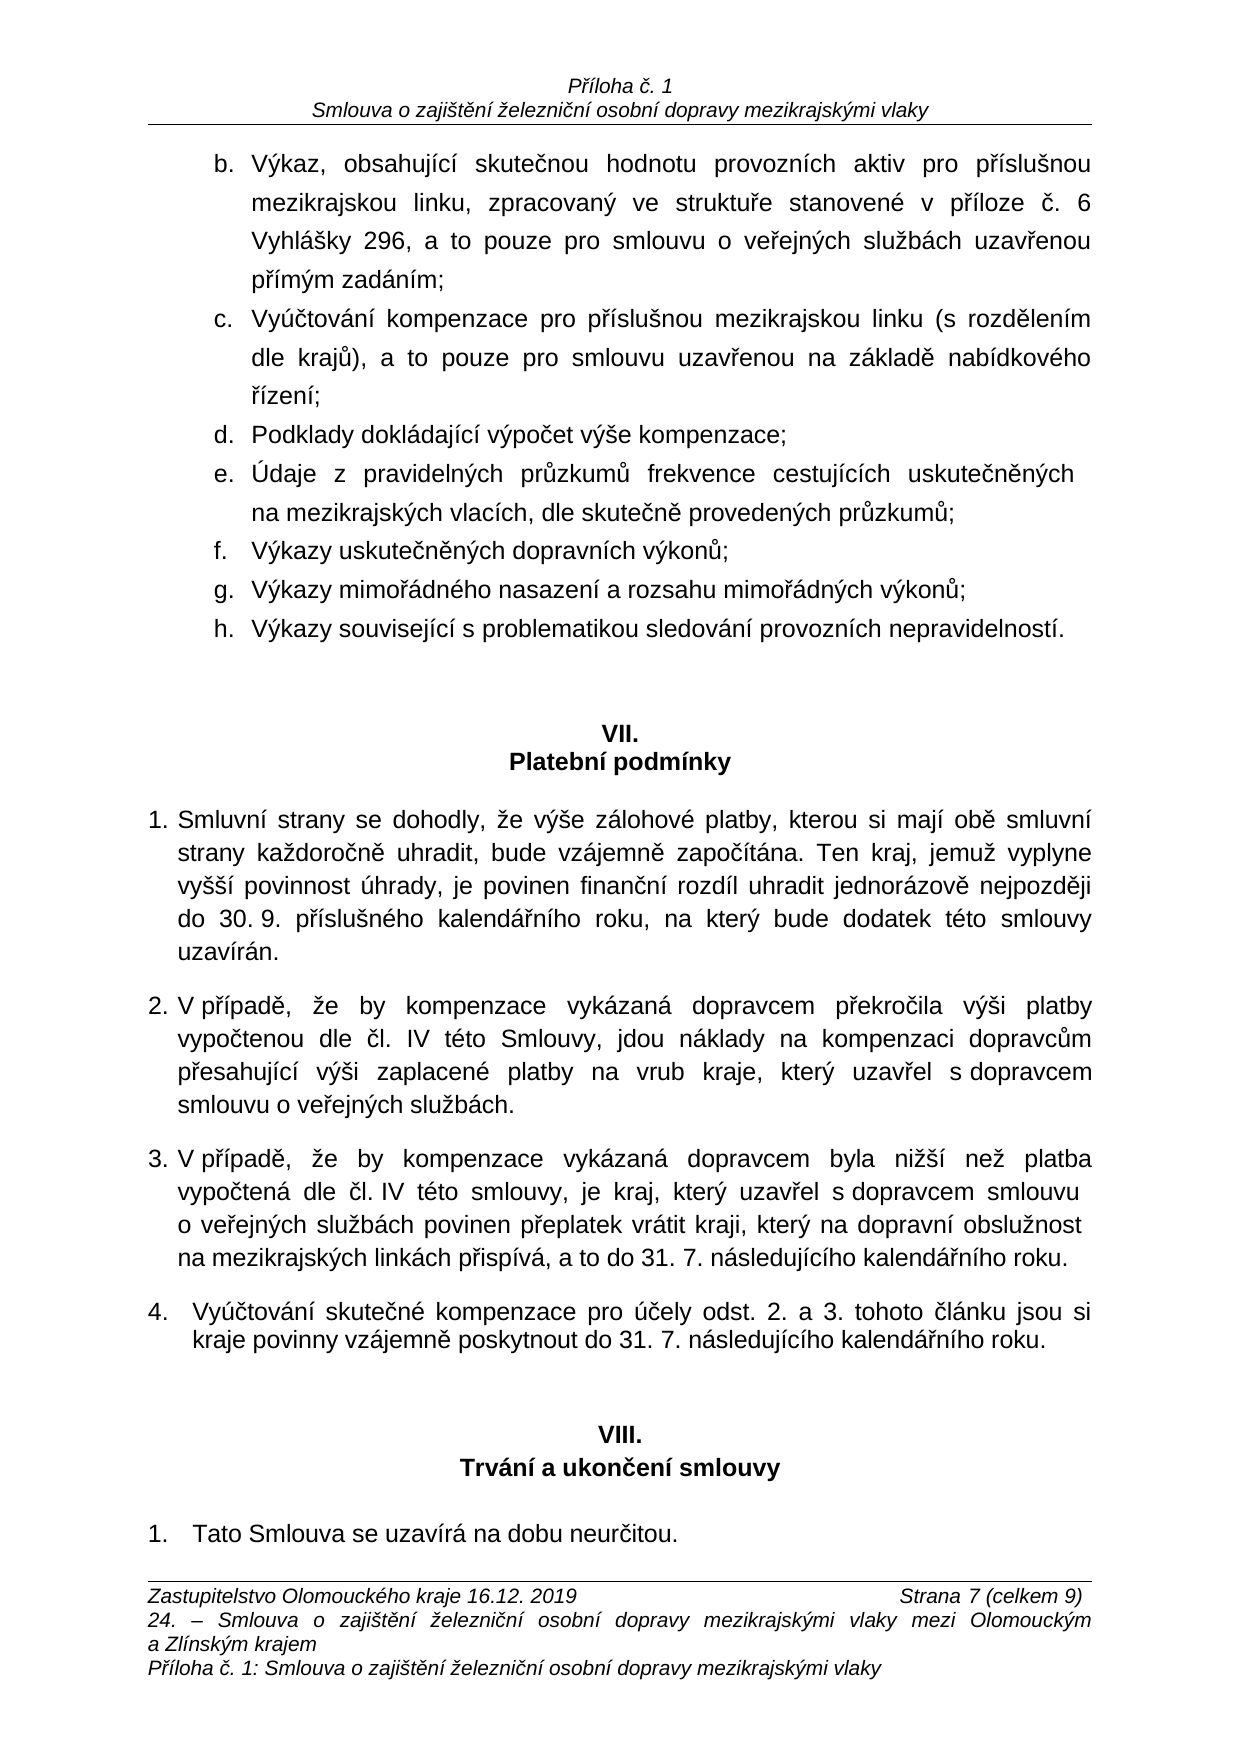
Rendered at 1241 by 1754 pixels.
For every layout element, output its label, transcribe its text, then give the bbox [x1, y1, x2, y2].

list Výkazy uskutečněných dopravních výkonů; [214, 536, 1092, 565]
list V případě, že by kompenzace vykázaná dopravcem překročila výši platby vypočtenou dle čl. IV této Smlouvy, jdou náklady na kompenzaci dopravcům přesahující výši zaplacené platby na vrub kraje, který uzavřel s dopravcem smlouvu o veřejných službách. [148, 991, 1092, 1119]
list Vyúčtování kompenzace pro příslušnou mezikrajskou linku (s rozdělením dle krajů), a to pouze pro smlouvu uzavřenou na základě nabídkového řízení; [214, 304, 1092, 410]
list Výkazy mimořádného nasazení a rozsahu mimořádných výkonů; [214, 575, 1092, 604]
list Tato Smlouva se uzavírá na dobu neurčitou. [148, 1519, 1092, 1548]
list Výkaz, obsahující skutečnou hodnotu provozních aktiv pro příslušnou mezikrajskou linku, zpracovaný ve struktuře stanovené v příloze č. 6 Vyhlášky 296, a to pouze pro smlouvu o veřejných službách uzavřenou přímým zadáním; [214, 149, 1092, 294]
text Trvání a ukončení smlouvy [148, 1453, 1092, 1482]
list V případě, že by kompenzace vykázaná dopravcem byla nižší než platba vypočtená dle čl. IV této smlouvy, je kraj, který uzavřel s dopravcem smlouvu o veřejných službách povinen přeplatek vrátit kraji, který na dopravní obslužnost na mezikrajských linkách přispívá, a to do 31. 7. následujícího kalendářního roku. [148, 1144, 1092, 1272]
list Smluvní strany se dohodly, že výše zálohové platby, kterou si mají obě smluvní strany každoročně uhradit, bude vzájemně započítána. Ten kraj, jemuž vyplyne vyšší povinnost úhrady, je povinen finanční rozdíl uhradit jednorázově nejpozději do 30. 9. příslušného kalendářního roku, na který bude dodatek této smlouvy uzavírán. [148, 805, 1092, 966]
list Vyúčtování skutečné kompenzace pro účely odst. 2. a 3. tohoto článku jsou si kraje povinny vzájemně poskytnout do 31. 7. následujícího kalendářního roku. [148, 1297, 1092, 1354]
list Podklady dokládající výpočet výše kompenzace; [214, 420, 1092, 449]
list Výkazy související s problematikou sledování provozních nepravidelností. [214, 614, 1092, 643]
text VII. [148, 719, 1092, 747]
text Platební podmínky [148, 747, 1092, 776]
text VIII. [148, 1420, 1092, 1449]
list Údaje z pravidelných průzkumů frekvence cestujících uskutečněných na mezikrajských vlacích, dle skutečně provedených průzkumů; [214, 459, 1092, 526]
